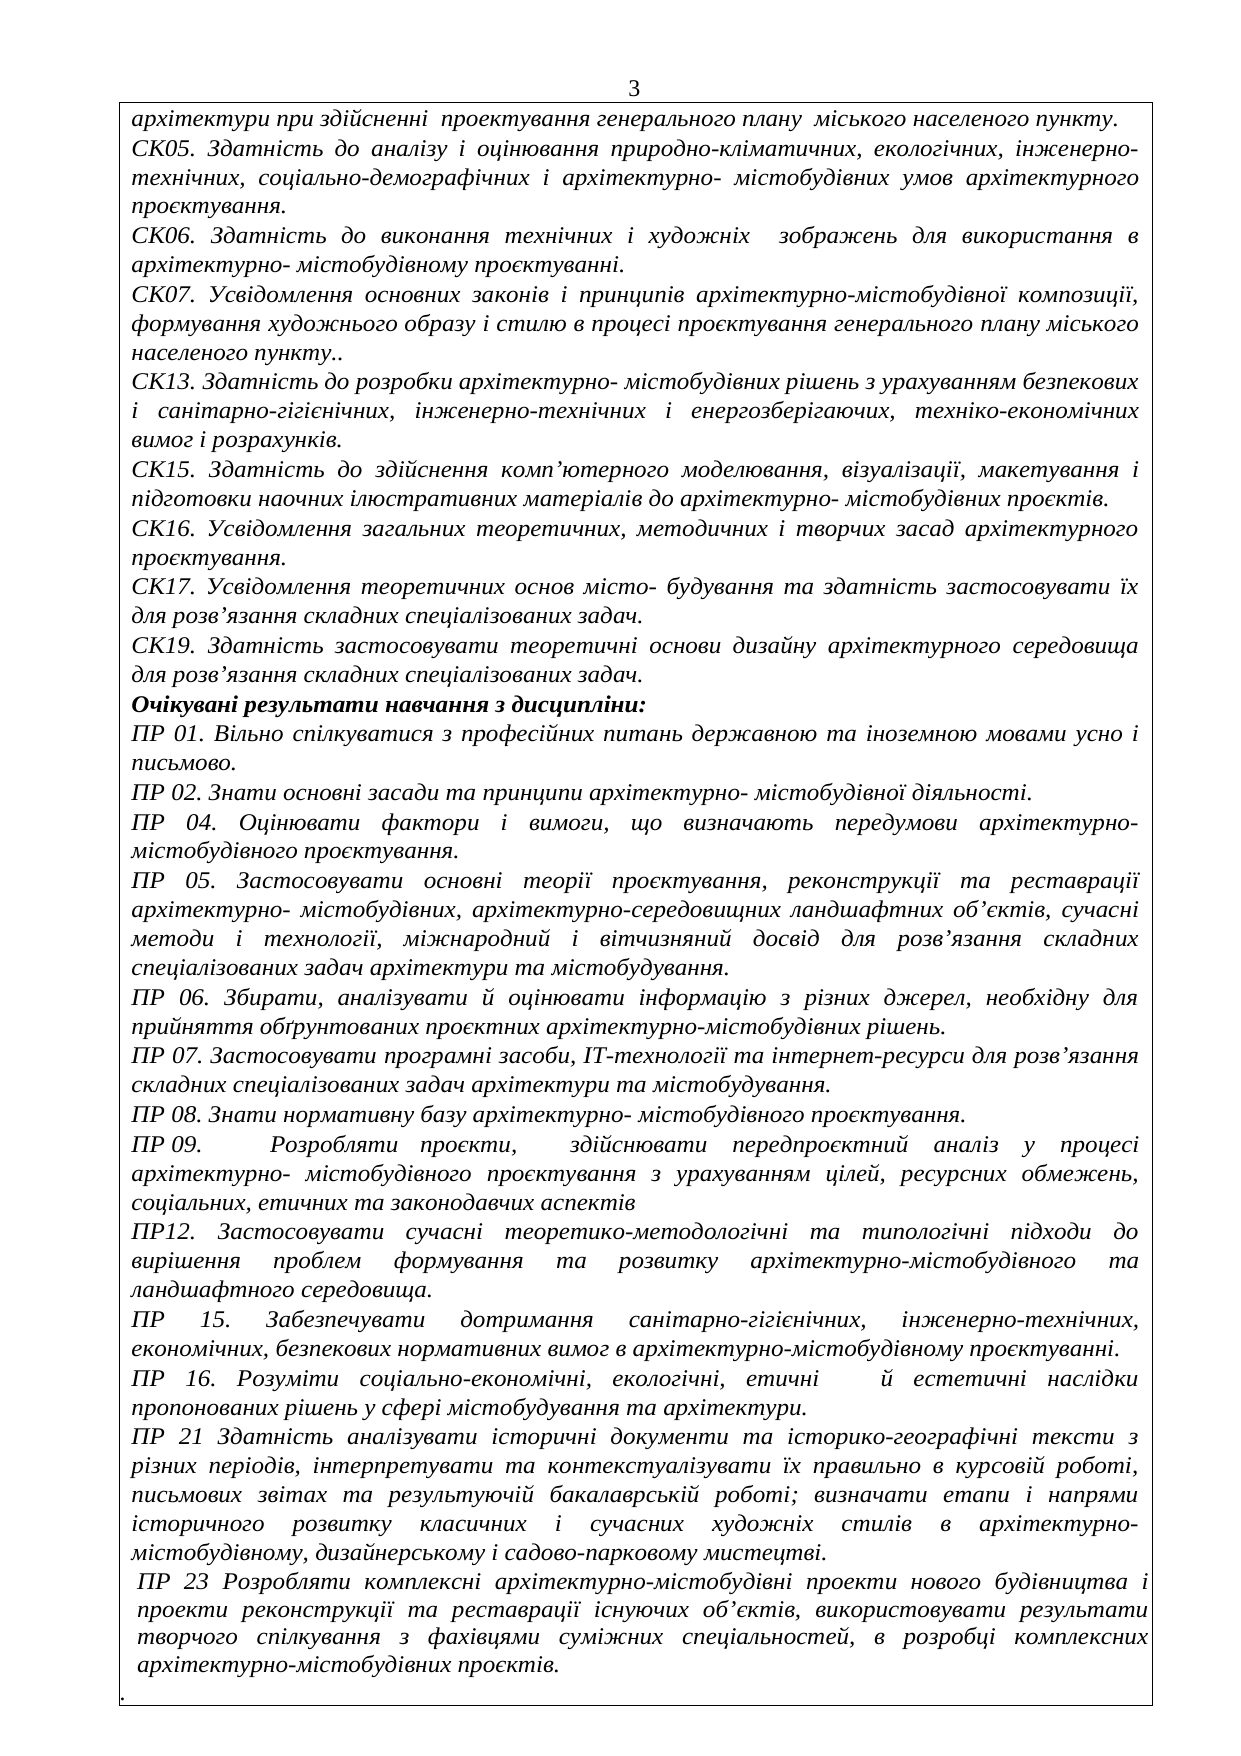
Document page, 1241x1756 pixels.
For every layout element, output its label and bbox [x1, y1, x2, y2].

table_cell [120, 103, 1152, 1705]
